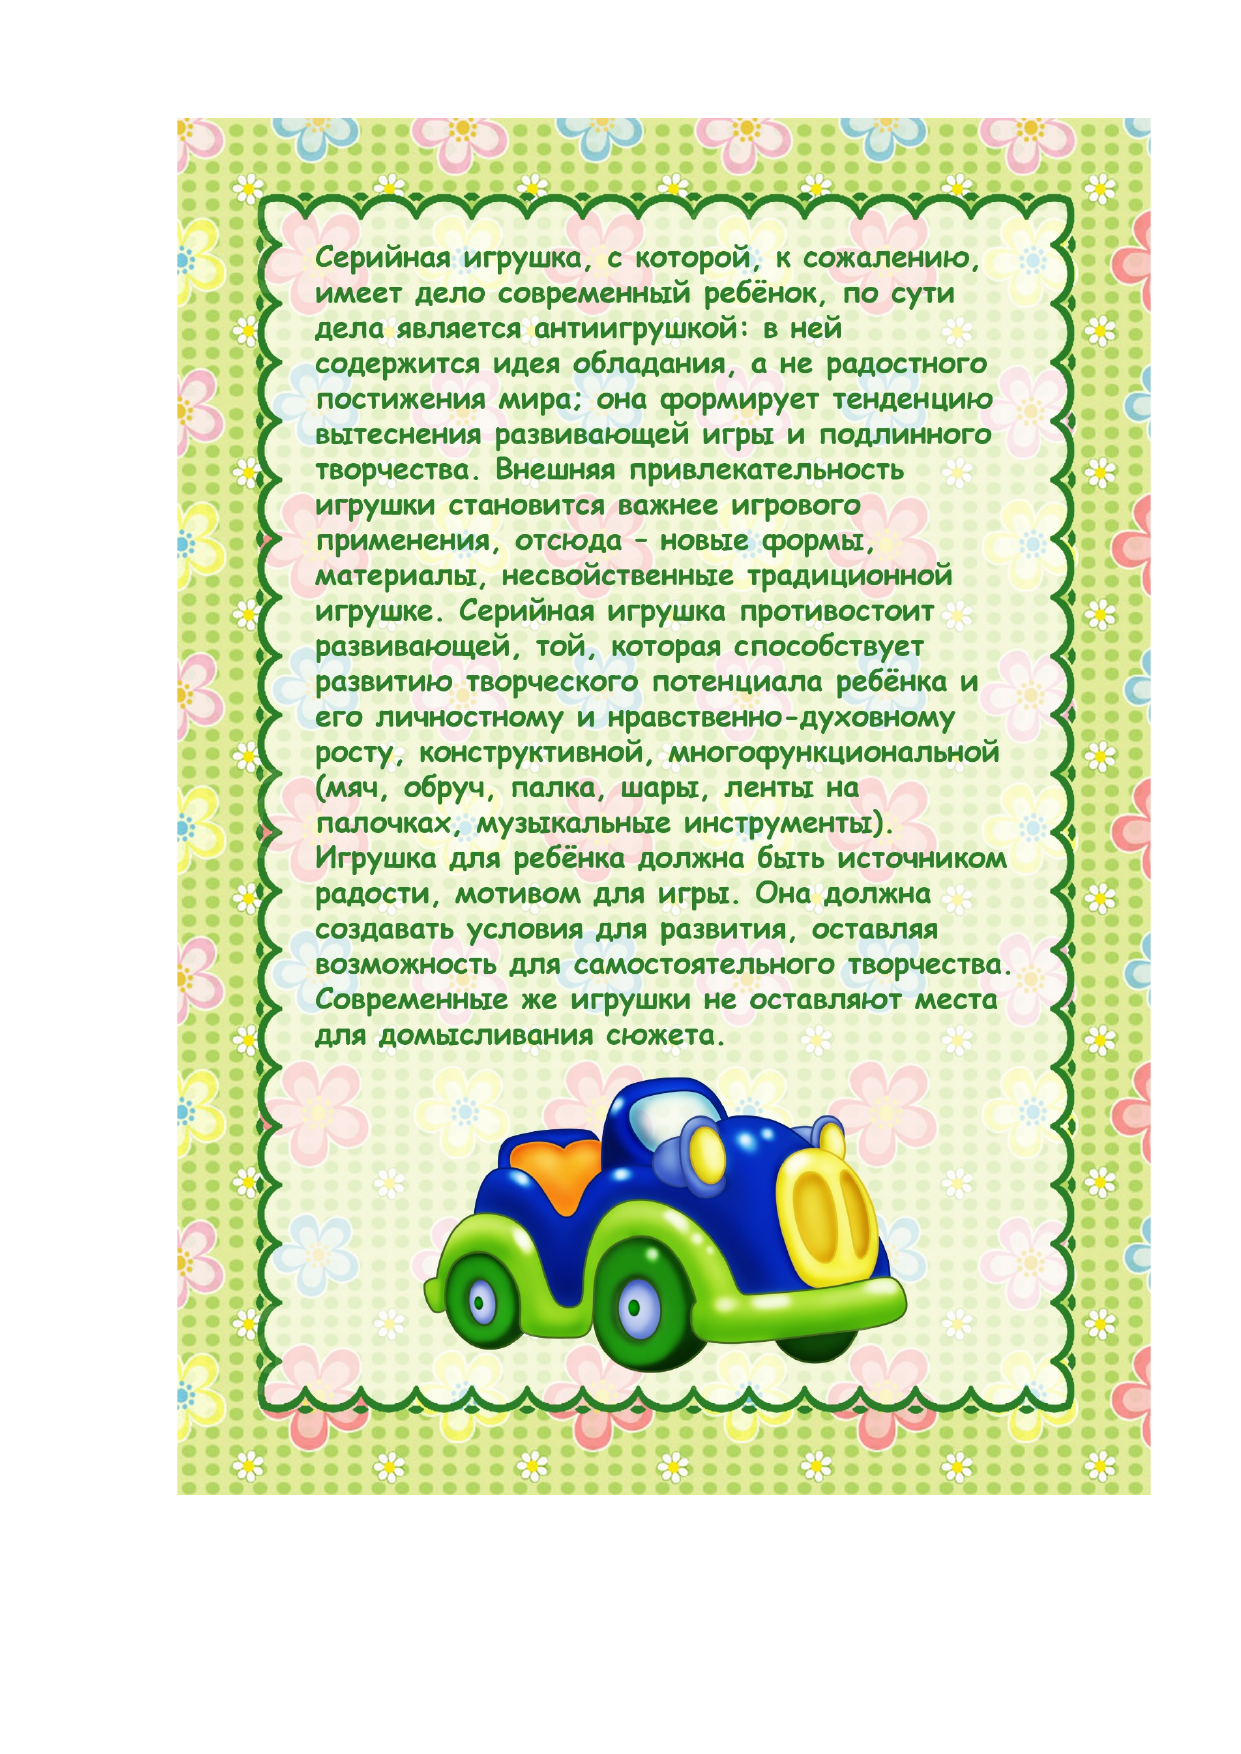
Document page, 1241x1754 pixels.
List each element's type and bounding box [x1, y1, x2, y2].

picture [177, 118, 1151, 1495]
